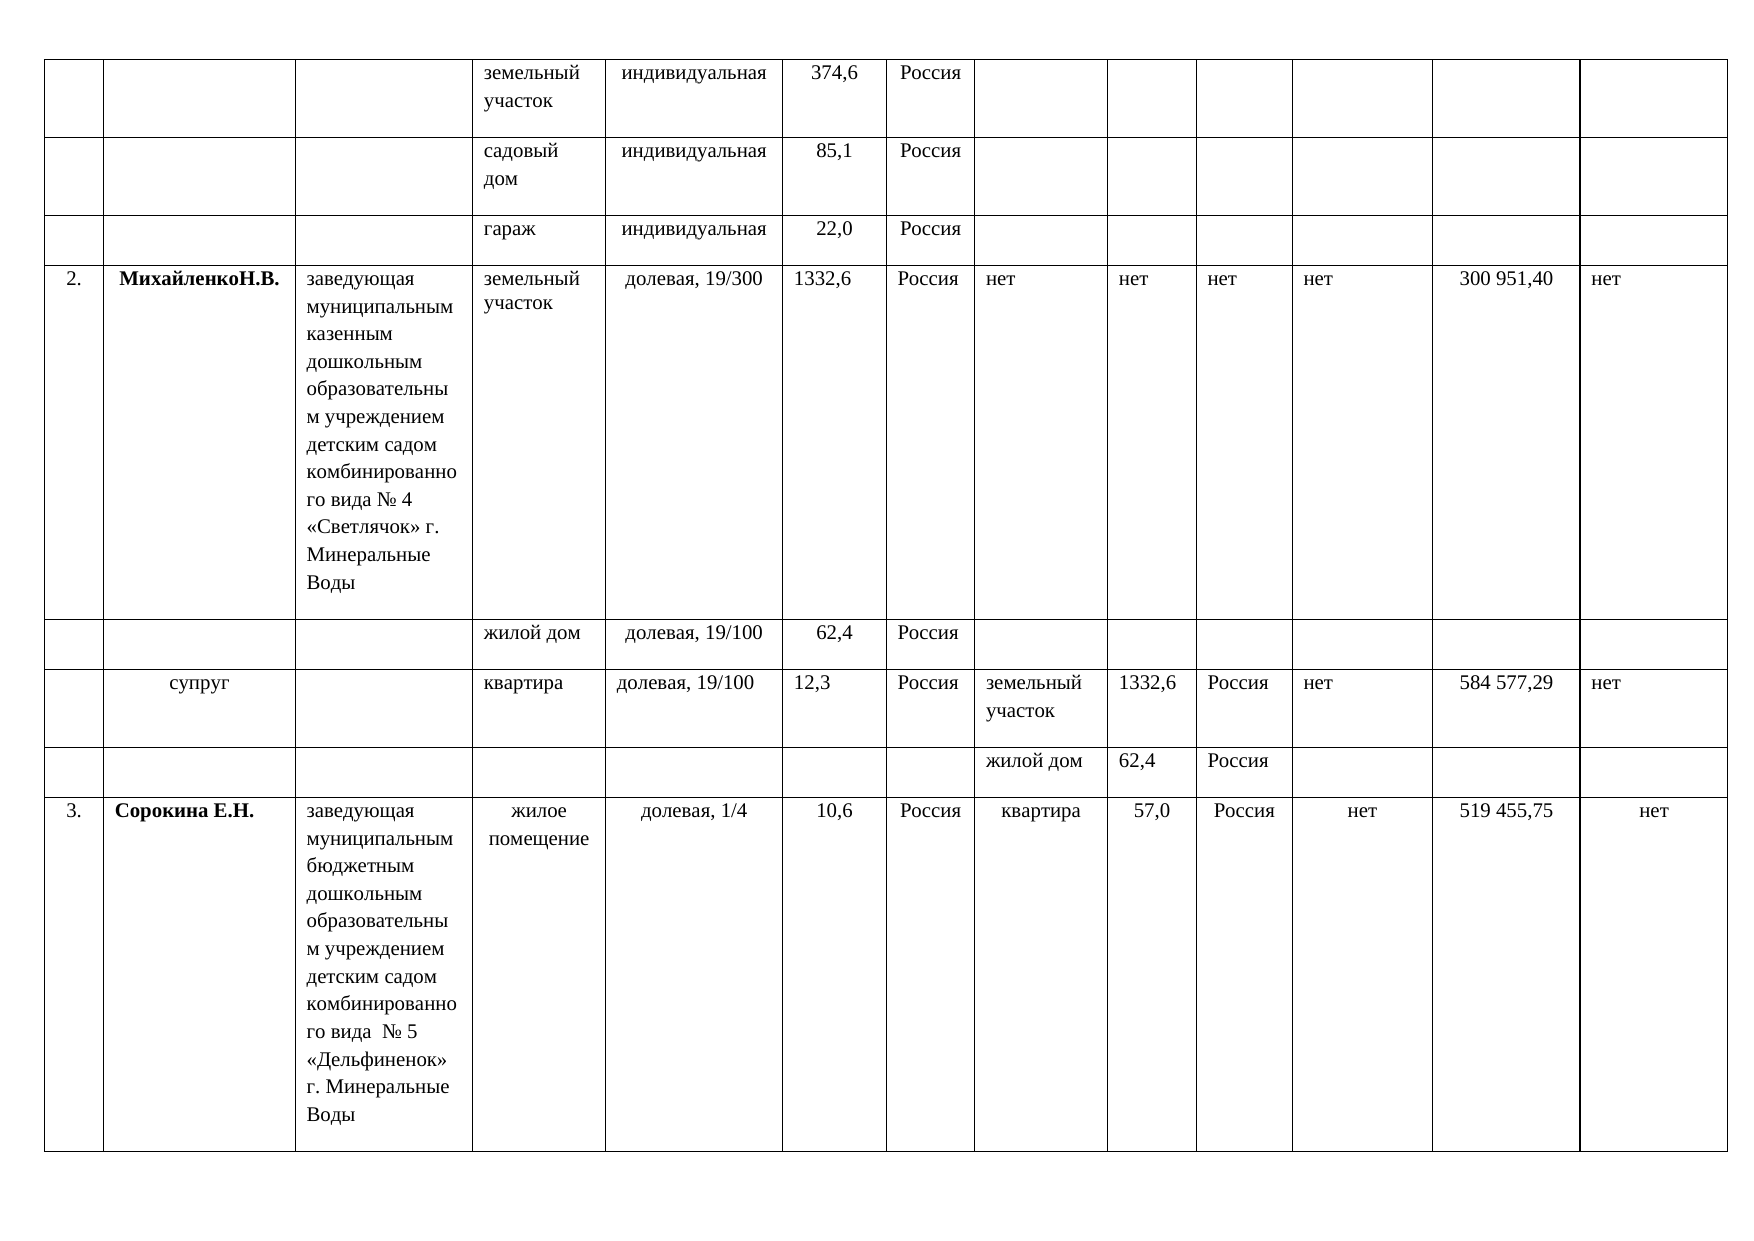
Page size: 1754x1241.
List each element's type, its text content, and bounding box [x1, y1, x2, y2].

table_cell долевая, 19/100 [606, 670, 782, 747]
table_cell [1197, 620, 1292, 669]
table_cell [1293, 60, 1432, 137]
table_cell [1581, 748, 1727, 797]
table_cell [975, 138, 1107, 215]
table_cell [1108, 620, 1196, 669]
table_cell Россия [887, 138, 974, 215]
table_cell 300 951,40 [1433, 266, 1579, 619]
table_cell [473, 748, 605, 797]
table_cell [783, 748, 886, 797]
table_cell 10,6 [783, 798, 886, 1151]
table_cell [296, 216, 472, 265]
table_cell [975, 216, 1107, 265]
table_cell [1581, 216, 1727, 265]
table_cell [1108, 216, 1196, 265]
table_cell [1433, 216, 1579, 265]
table_cell [296, 60, 472, 137]
table_cell [1293, 748, 1432, 797]
table_cell садовый дом [473, 138, 605, 215]
table_cell квартира [975, 798, 1107, 1151]
table_cell земельный участок [473, 266, 605, 619]
table_cell [1197, 60, 1292, 137]
table_cell [1433, 138, 1579, 215]
table_cell заведующая муниципальным казенным дошкольным образовательным учреждением детским садом комбинированного вида № 4 «Светлячок» г. Минеральные Воды [296, 266, 472, 619]
table_cell [45, 138, 103, 215]
table_cell [975, 620, 1107, 669]
table_cell [1197, 138, 1292, 215]
table_cell [1581, 60, 1727, 137]
table_cell [887, 748, 974, 797]
table_cell 12,3 [783, 670, 886, 747]
table_cell [296, 670, 472, 747]
table_cell [104, 60, 295, 137]
table_cell [104, 138, 295, 215]
table_cell нет [1293, 670, 1432, 747]
table_cell [296, 138, 472, 215]
table_cell долевая, 1/4 [606, 798, 782, 1151]
table_cell [104, 620, 295, 669]
table_cell [975, 60, 1107, 137]
table_cell МихайленкоН.В. [104, 266, 295, 619]
table_cell нет [1581, 266, 1727, 619]
table_cell [1433, 620, 1579, 669]
table_cell гараж [473, 216, 605, 265]
table_cell [1293, 216, 1432, 265]
table_cell нет [1293, 798, 1432, 1151]
table_cell 584 577,29 [1433, 670, 1579, 747]
table_cell [1108, 138, 1196, 215]
table_cell нет [1293, 266, 1432, 619]
table_cell Сорокина Е.Н. [104, 798, 295, 1151]
table_cell 519 455,75 [1433, 798, 1579, 1151]
table_cell Россия [887, 266, 974, 619]
table_cell долевая, 19/300 [606, 266, 782, 619]
table_cell жилой дом [975, 748, 1107, 797]
table_cell индивидуальная [606, 60, 782, 137]
table_cell 1332,6 [1108, 670, 1196, 747]
table_cell Россия [1197, 798, 1292, 1151]
table_cell [1197, 216, 1292, 265]
table_cell 85,1 [783, 138, 886, 215]
table_cell 57,0 [1108, 798, 1196, 1151]
table_cell [1581, 138, 1727, 215]
table_cell [1433, 748, 1579, 797]
table_cell земельный участок [473, 60, 605, 137]
table_cell 1332,6 [783, 266, 886, 619]
table_cell [1433, 60, 1579, 137]
table_cell индивидуальная [606, 138, 782, 215]
table_cell 374,6 [783, 60, 886, 137]
table_cell нет [975, 266, 1107, 619]
table_cell земельный участок [975, 670, 1107, 747]
table_cell [1108, 60, 1196, 137]
table_cell [45, 670, 103, 747]
table_cell нет [1581, 798, 1727, 1151]
table_cell [45, 60, 103, 137]
table_cell [104, 216, 295, 265]
table_cell 22,0 [783, 216, 886, 265]
table_cell [296, 748, 472, 797]
table_cell [606, 748, 782, 797]
table_cell 3. [45, 798, 103, 1151]
table_cell [1581, 620, 1727, 669]
table_cell Россия [1197, 670, 1292, 747]
table_cell [45, 748, 103, 797]
table_cell нет [1197, 266, 1292, 619]
table_cell Россия [887, 60, 974, 137]
table_cell 2. [45, 266, 103, 619]
table_cell заведующая муниципальным бюджетным дошкольным образовательным учреждением детским садом комбинированного вида № 5 «Дельфиненок» г. Минеральные Воды [296, 798, 472, 1151]
table_cell нет [1108, 266, 1196, 619]
table_cell [104, 748, 295, 797]
table_cell супруг [104, 670, 295, 747]
table_cell жилое помещение [473, 798, 605, 1151]
table_cell долевая, 19/100 [606, 620, 782, 669]
table_cell Россия [1197, 748, 1292, 797]
table_cell Россия [887, 670, 974, 747]
table_cell [45, 620, 103, 669]
table_cell Россия [887, 216, 974, 265]
table_cell [1293, 620, 1432, 669]
table_cell [45, 216, 103, 265]
table_cell индивидуальная [606, 216, 782, 265]
table_cell 62,4 [783, 620, 886, 669]
table_cell нет [1581, 670, 1727, 747]
table_cell Россия [887, 620, 974, 669]
table_cell 62,4 [1108, 748, 1196, 797]
table_cell [1293, 138, 1432, 215]
table_cell [296, 620, 472, 669]
table_cell квартира [473, 670, 605, 747]
table_cell Россия [887, 798, 974, 1151]
table_cell жилой дом [473, 620, 605, 669]
